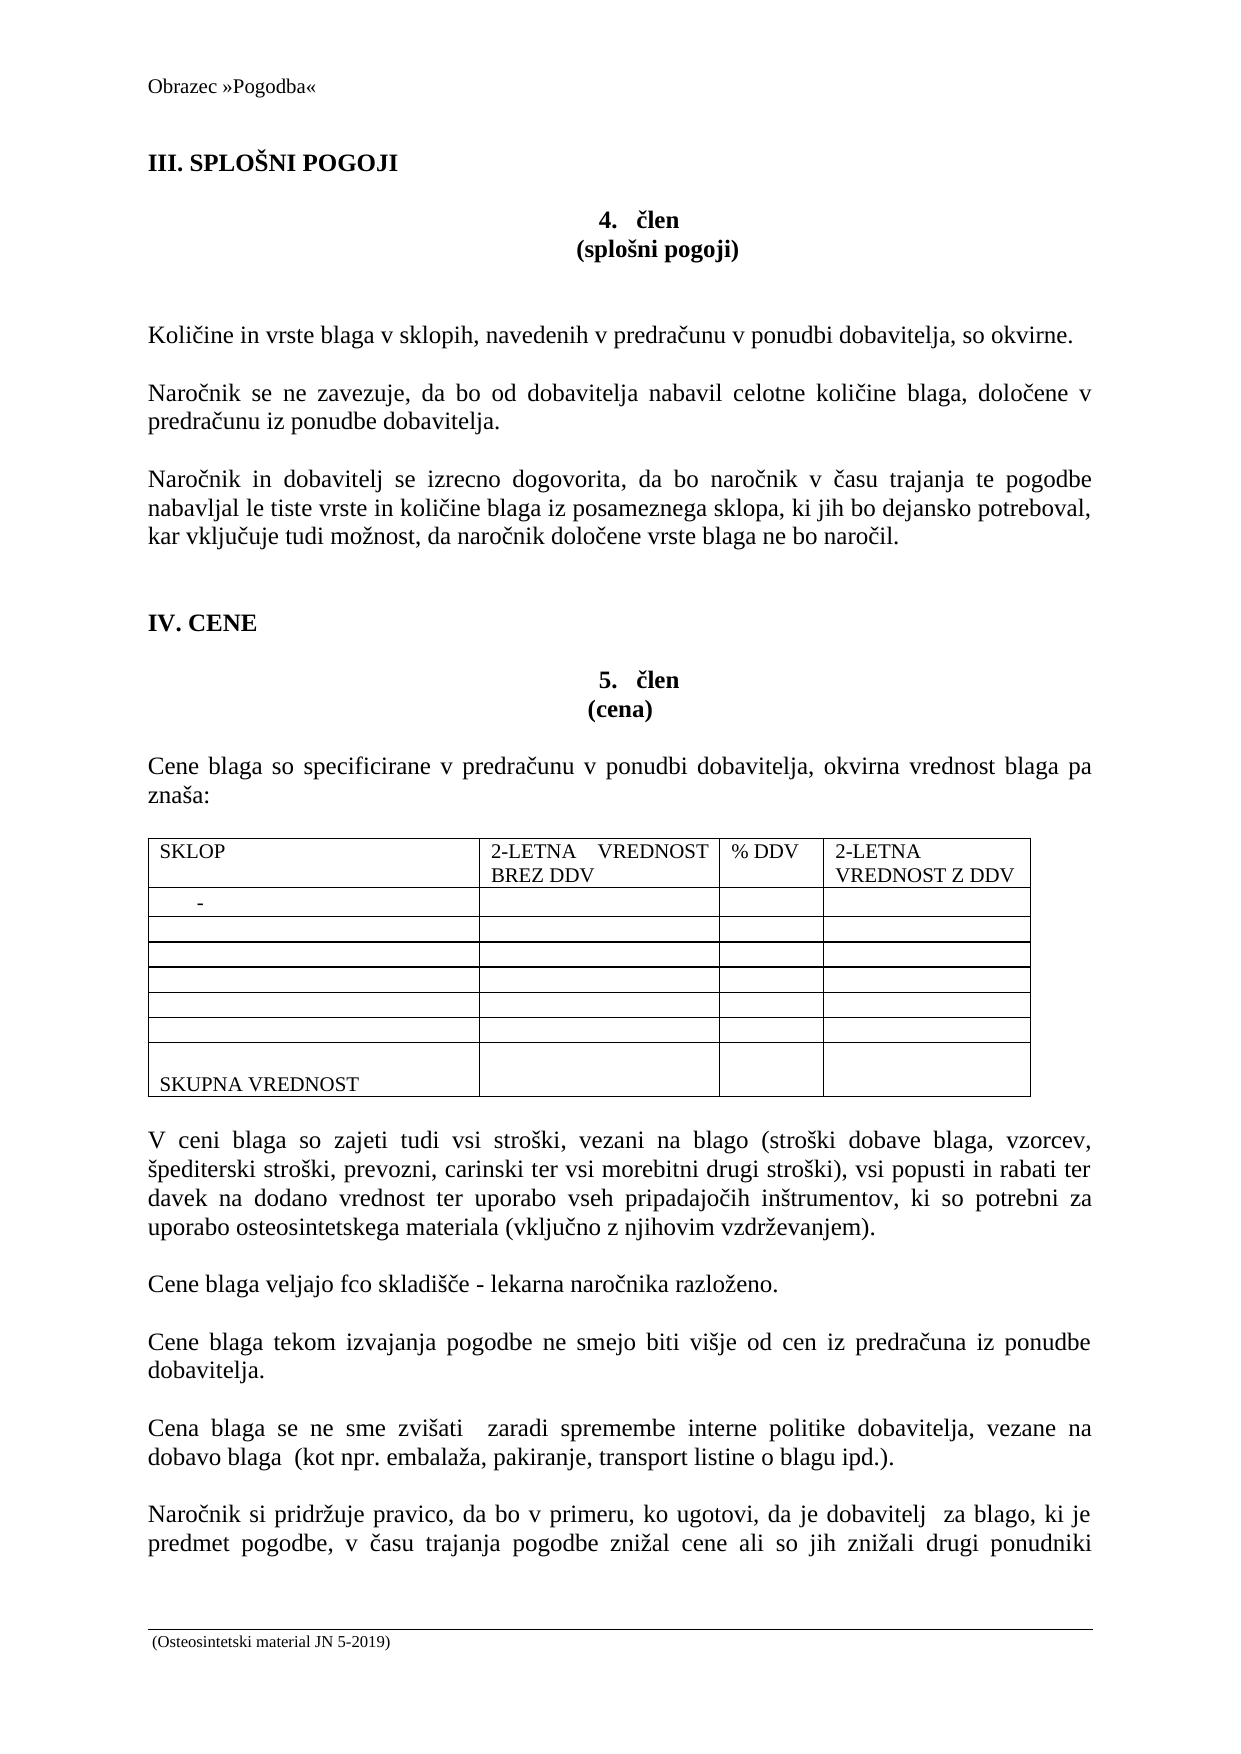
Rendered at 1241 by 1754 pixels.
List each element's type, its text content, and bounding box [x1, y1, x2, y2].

text Količine in vrste blaga v sklopih, navedenih v predračunu v ponudbi dobavitelja, so okvirne. [148, 320, 1093, 349]
table_cell [824, 917, 1030, 941]
table_cell [720, 968, 823, 992]
list člen [185, 665, 1093, 694]
table_cell [824, 1018, 1030, 1042]
text Cene blaga veljajo fco skladišče - lekarna naročnika razloženo. [148, 1269, 1093, 1298]
table_cell [149, 968, 479, 992]
table_cell [720, 1043, 823, 1096]
text Naročnik se ne zavezuje, da bo od dobavitelja nabavil celotne količine blaga, določene v predračunu iz ponudbe dobavitelja. [148, 378, 1093, 435]
table_cell [720, 917, 823, 941]
table_header 2-LETNA VREDNOST BREZ DDV [480, 839, 719, 887]
text Cene blaga so specificirane v predračunu v ponudbi dobavitelja, okvirna vrednost blaga pa znaša: [148, 751, 1093, 809]
table_cell [480, 1043, 719, 1096]
table_cell [720, 993, 823, 1017]
table_cell [149, 993, 479, 1017]
table_cell [480, 943, 719, 966]
text Cena blaga se ne sme zvišati zaradi spremembe interne politike dobavitelja, vezane na dobavo blaga (kot npr. embalaža, pakiranje, transport listine o blagu ipd.). [148, 1413, 1093, 1470]
table_header 2-LETNA VREDNOST Z DDV [824, 839, 1030, 887]
table_cell [480, 993, 719, 1017]
list člen [185, 205, 1093, 234]
table_header % DDV [720, 839, 823, 887]
table_cell [720, 1018, 823, 1042]
table_cell [480, 888, 719, 916]
text Cene blaga tekom izvajanja pogodbe ne smejo biti višje od cen iz predračuna iz ponudbe dobavitelja. [148, 1327, 1093, 1384]
table_cell [480, 917, 719, 941]
table_cell [149, 917, 479, 941]
table_cell [480, 1018, 719, 1042]
table_cell [149, 1018, 479, 1042]
table_cell [824, 993, 1030, 1017]
table_cell [824, 968, 1030, 992]
table_header SKLOP [149, 839, 479, 887]
table_cell [149, 943, 479, 966]
text Naročnik in dobavitelj se izrecno dogovorita, da bo naročnik v času trajanja te pogodbe nabavljal le tiste vrste in količine blaga iz posameznega sklopa, ki jih bo dejansko potreboval, kar vključuje tudi možnost, da naročnik določene vrste blaga ne bo naročil. [148, 464, 1093, 550]
table_cell [149, 888, 479, 916]
text IV. CENE [148, 608, 1093, 636]
table_cell [824, 888, 1030, 916]
text (cena) [148, 694, 1093, 723]
table_cell [824, 1043, 1030, 1096]
text V ceni blaga so zajeti tudi vsi stroški, vezani na blago (stroški dobave blaga, vzorcev, špediterski stroški, prevozni, carinski ter vsi morebitni drugi stroški), vsi popusti in rabati ter davek na dodano vrednost ter uporabo vseh pripadajočih inštrumentov, ki so potrebni za uporabo osteosintetskega materiala (vključno z njihovim vzdrževanjem). [148, 1125, 1093, 1240]
table_cell [824, 943, 1030, 966]
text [148, 1499, 1093, 1557]
text III. SPLOŠNI POGOJI [148, 148, 1093, 176]
list (splošni pogoji) [223, 234, 1093, 263]
table_cell [480, 968, 719, 992]
table_cell SKUPNA VREDNOST [149, 1043, 479, 1096]
table_cell [720, 888, 823, 916]
table_cell [720, 943, 823, 966]
